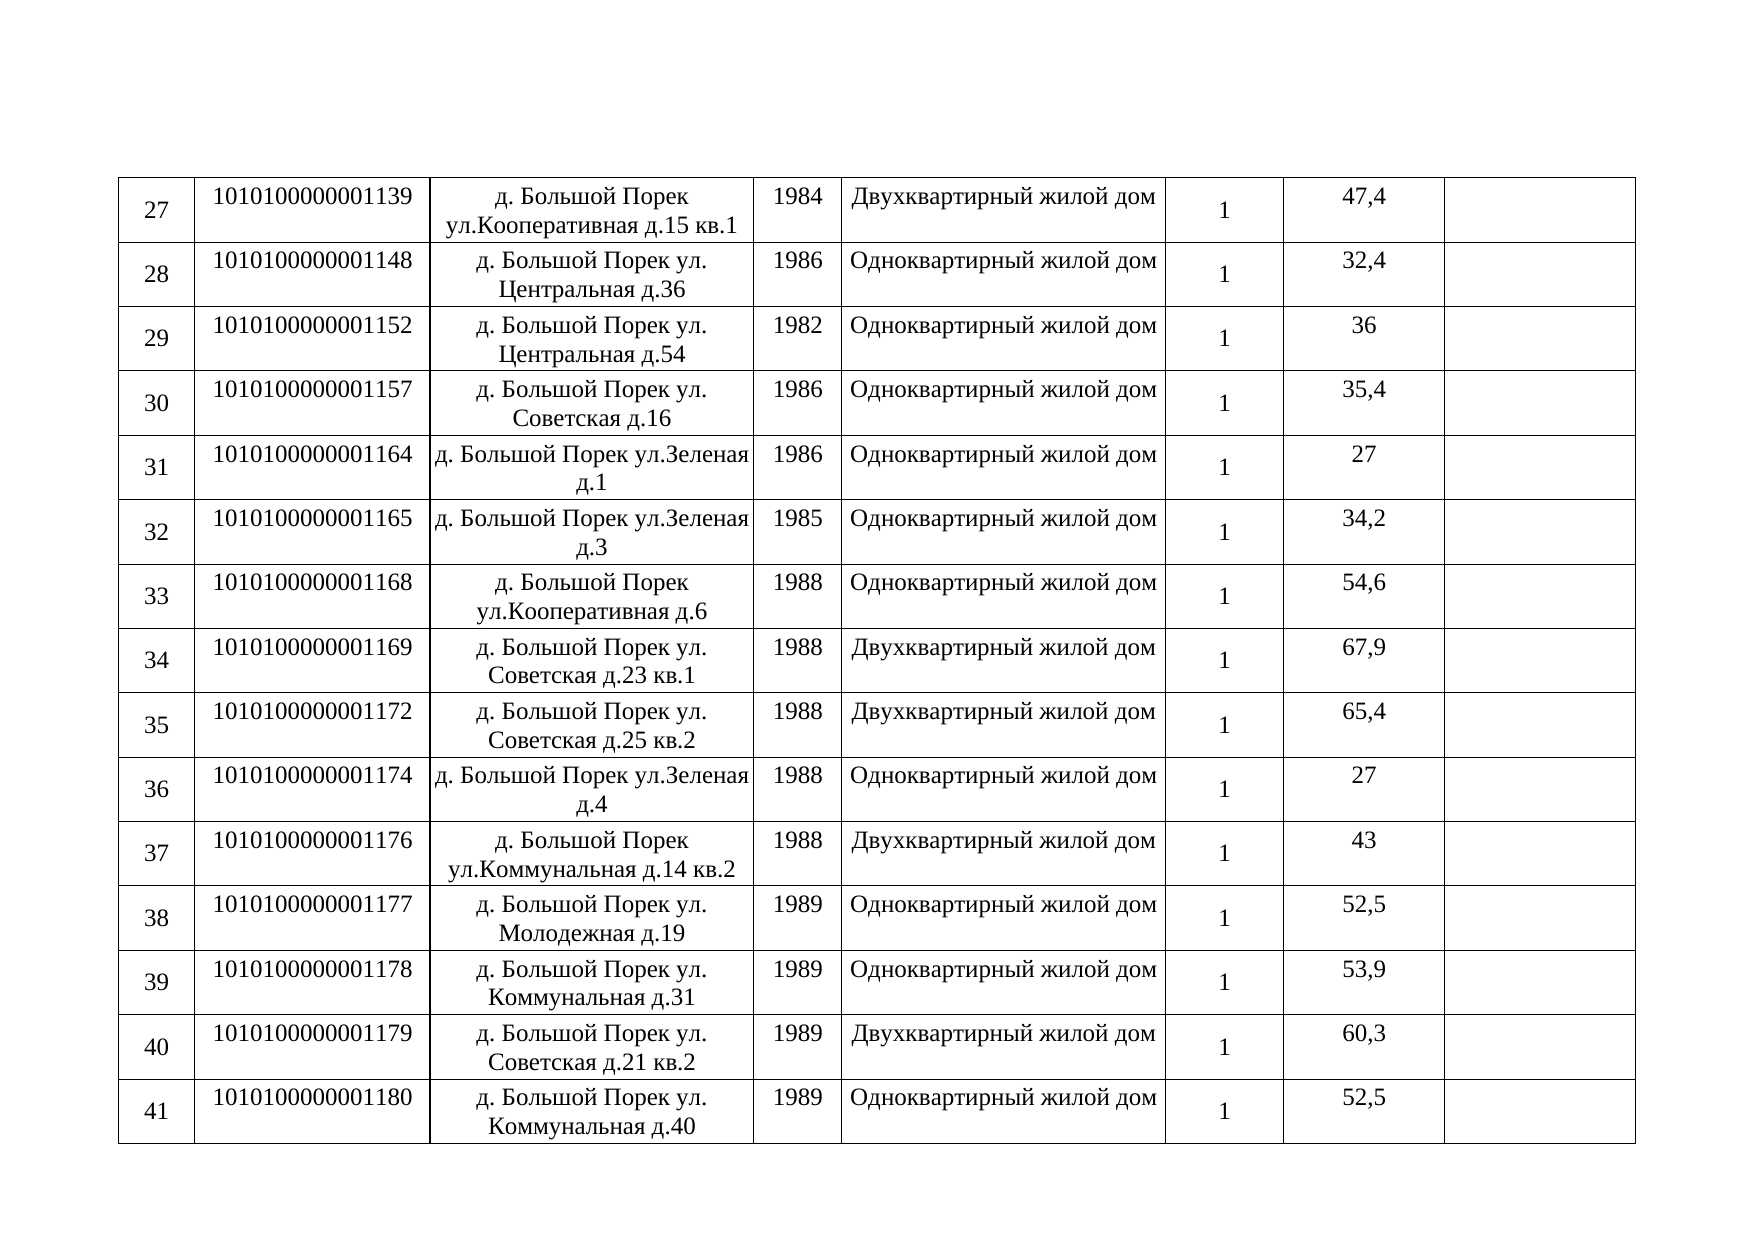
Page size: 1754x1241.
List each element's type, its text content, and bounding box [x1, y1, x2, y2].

table_cell д. Большой Порек ул.Коммунальная д.14 кв.2 [431, 822, 753, 885]
table_cell д. Большой Порек ул.Кооперативная д.15 кв.1 [431, 178, 753, 242]
table_cell [1445, 371, 1635, 435]
table_cell [1445, 822, 1635, 885]
table_cell д. Большой Порек ул. Центральная д.54 [431, 307, 753, 370]
table_cell 1982 [754, 307, 841, 370]
table_cell д. Большой Порек ул. Советская д.21 кв.2 [431, 1015, 753, 1078]
table_cell 1 [1166, 243, 1283, 306]
table_cell 1989 [754, 951, 841, 1014]
table_cell 1010100000001148 [195, 243, 429, 306]
table_cell 1988 [754, 758, 841, 821]
table_cell Двухквартирный жилой дом [842, 629, 1165, 692]
table_cell 1 [1166, 629, 1283, 692]
table_cell [1445, 1015, 1635, 1078]
table_cell Одноквартирный жилой дом [842, 758, 1165, 821]
table_cell [1445, 886, 1635, 950]
table_cell 1 [1166, 565, 1283, 628]
table_cell 1 [1166, 822, 1283, 885]
table_cell 67,9 [1284, 629, 1444, 692]
table_cell 1010100000001180 [195, 1080, 429, 1143]
table_cell 35,4 [1284, 371, 1444, 435]
table_cell 30 [119, 371, 194, 435]
table_cell 32,4 [1284, 243, 1444, 306]
table_cell 1985 [754, 500, 841, 563]
table_cell 1010100000001179 [195, 1015, 429, 1078]
table_cell 1010100000001172 [195, 693, 429, 757]
table_cell 1 [1166, 307, 1283, 370]
table_cell [1445, 307, 1635, 370]
table_cell 1010100000001139 [195, 178, 429, 242]
table_cell 1010100000001168 [195, 565, 429, 628]
table_cell 65,4 [1284, 693, 1444, 757]
table_cell 43 [1284, 822, 1444, 885]
table_cell 1 [1166, 951, 1283, 1014]
table_cell 52,5 [1284, 1080, 1444, 1143]
table_cell [1445, 1080, 1635, 1143]
table_cell 34 [119, 629, 194, 692]
table_cell 54,6 [1284, 565, 1444, 628]
table_cell 1010100000001177 [195, 886, 429, 950]
table_cell 27 [119, 178, 194, 242]
table_cell д. Большой Порек ул. Молодежная д.19 [431, 886, 753, 950]
table_cell 52,5 [1284, 886, 1444, 950]
table_cell Двухквартирный жилой дом [842, 693, 1165, 757]
table_cell 35 [119, 693, 194, 757]
table_cell д. Большой Порек ул. Советская д.23 кв.1 [431, 629, 753, 692]
table_cell 1010100000001169 [195, 629, 429, 692]
table_cell [1445, 243, 1635, 306]
table_cell 53,9 [1284, 951, 1444, 1014]
table_cell 38 [119, 886, 194, 950]
table_cell 36 [1284, 307, 1444, 370]
table_cell 1 [1166, 758, 1283, 821]
table_cell Одноквартирный жилой дом [842, 243, 1165, 306]
table_cell 31 [119, 436, 194, 499]
table_cell 41 [119, 1080, 194, 1143]
table_cell д. Большой Порек ул.Зеленая д.1 [431, 436, 753, 499]
table_cell 34,2 [1284, 500, 1444, 563]
table_cell 1 [1166, 371, 1283, 435]
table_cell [842, 1080, 1165, 1143]
table_cell д. Большой Порек ул.Зеленая д.4 [431, 758, 753, 821]
table_cell д. Большой Порек ул. Коммунальная д.40 [431, 1080, 753, 1143]
table_cell д. Большой Порек ул.Зеленая д.3 [431, 500, 753, 563]
table_cell 1 [1166, 178, 1283, 242]
table_cell 1989 [754, 1080, 841, 1143]
table_cell 28 [119, 243, 194, 306]
table_cell 32 [119, 500, 194, 563]
table_cell 27 [1284, 758, 1444, 821]
table_cell 1010100000001178 [195, 951, 429, 1014]
table_cell 1986 [754, 243, 841, 306]
table_cell 1010100000001174 [195, 758, 429, 821]
table_cell 1988 [754, 629, 841, 692]
table_cell [1445, 178, 1635, 242]
table_cell 1984 [754, 178, 841, 242]
table_cell д. Большой Порек ул. Центральная д.36 [431, 243, 753, 306]
table_cell д. Большой Порек ул.Кооперативная д.6 [431, 565, 753, 628]
table_cell 1989 [754, 1015, 841, 1078]
table_cell [1445, 436, 1635, 499]
table_cell 36 [119, 758, 194, 821]
table_cell [1445, 693, 1635, 757]
table_cell 1989 [754, 886, 841, 950]
table_cell 1986 [754, 371, 841, 435]
table_cell 33 [119, 565, 194, 628]
table_cell 27 [1284, 436, 1444, 499]
table_cell Двухквартирный жилой дом [842, 822, 1165, 885]
table_cell Одноквартирный жилой дом [842, 436, 1165, 499]
table_cell Двухквартирный жилой дом [842, 1015, 1165, 1078]
table_cell 1010100000001164 [195, 436, 429, 499]
table_cell д. Большой Порек ул. Советская д.25 кв.2 [431, 693, 753, 757]
table_cell 37 [119, 822, 194, 885]
table_cell Одноквартирный жилой дом [842, 951, 1165, 1014]
table_cell 1 [1166, 1015, 1283, 1078]
table_cell [1445, 758, 1635, 821]
table_cell 1 [1166, 1080, 1283, 1143]
table_cell Одноквартирный жилой дом [842, 307, 1165, 370]
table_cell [842, 178, 1165, 242]
table_cell [1445, 951, 1635, 1014]
table_cell 1986 [754, 436, 841, 499]
table_cell д. Большой Порек ул. Советская д.16 [431, 371, 753, 435]
table_cell 1988 [754, 693, 841, 757]
table_cell 1010100000001165 [195, 500, 429, 563]
table_cell 1 [1166, 436, 1283, 499]
table_cell 1010100000001152 [195, 307, 429, 370]
table_cell д. Большой Порек ул. Коммунальная д.31 [431, 951, 753, 1014]
table_cell Одноквартирный жилой дом [842, 565, 1165, 628]
table_cell 1988 [754, 822, 841, 885]
table_cell 1 [1166, 500, 1283, 563]
table_cell 1010100000001157 [195, 371, 429, 435]
table_cell Одноквартирный жилой дом [842, 886, 1165, 950]
table_cell 1988 [754, 565, 841, 628]
table_cell [1445, 629, 1635, 692]
table_cell 1 [1166, 693, 1283, 757]
table_cell Одноквартирный жилой дом [842, 371, 1165, 435]
table_cell 47,4 [1284, 178, 1444, 242]
table_cell 60,3 [1284, 1015, 1444, 1078]
table_cell [1445, 565, 1635, 628]
table_cell 29 [119, 307, 194, 370]
table_cell 40 [119, 1015, 194, 1078]
table_cell Одноквартирный жилой дом [842, 500, 1165, 563]
table_cell 39 [119, 951, 194, 1014]
table_cell [1445, 500, 1635, 563]
table_cell 1 [1166, 886, 1283, 950]
table_cell 1010100000001176 [195, 822, 429, 885]
